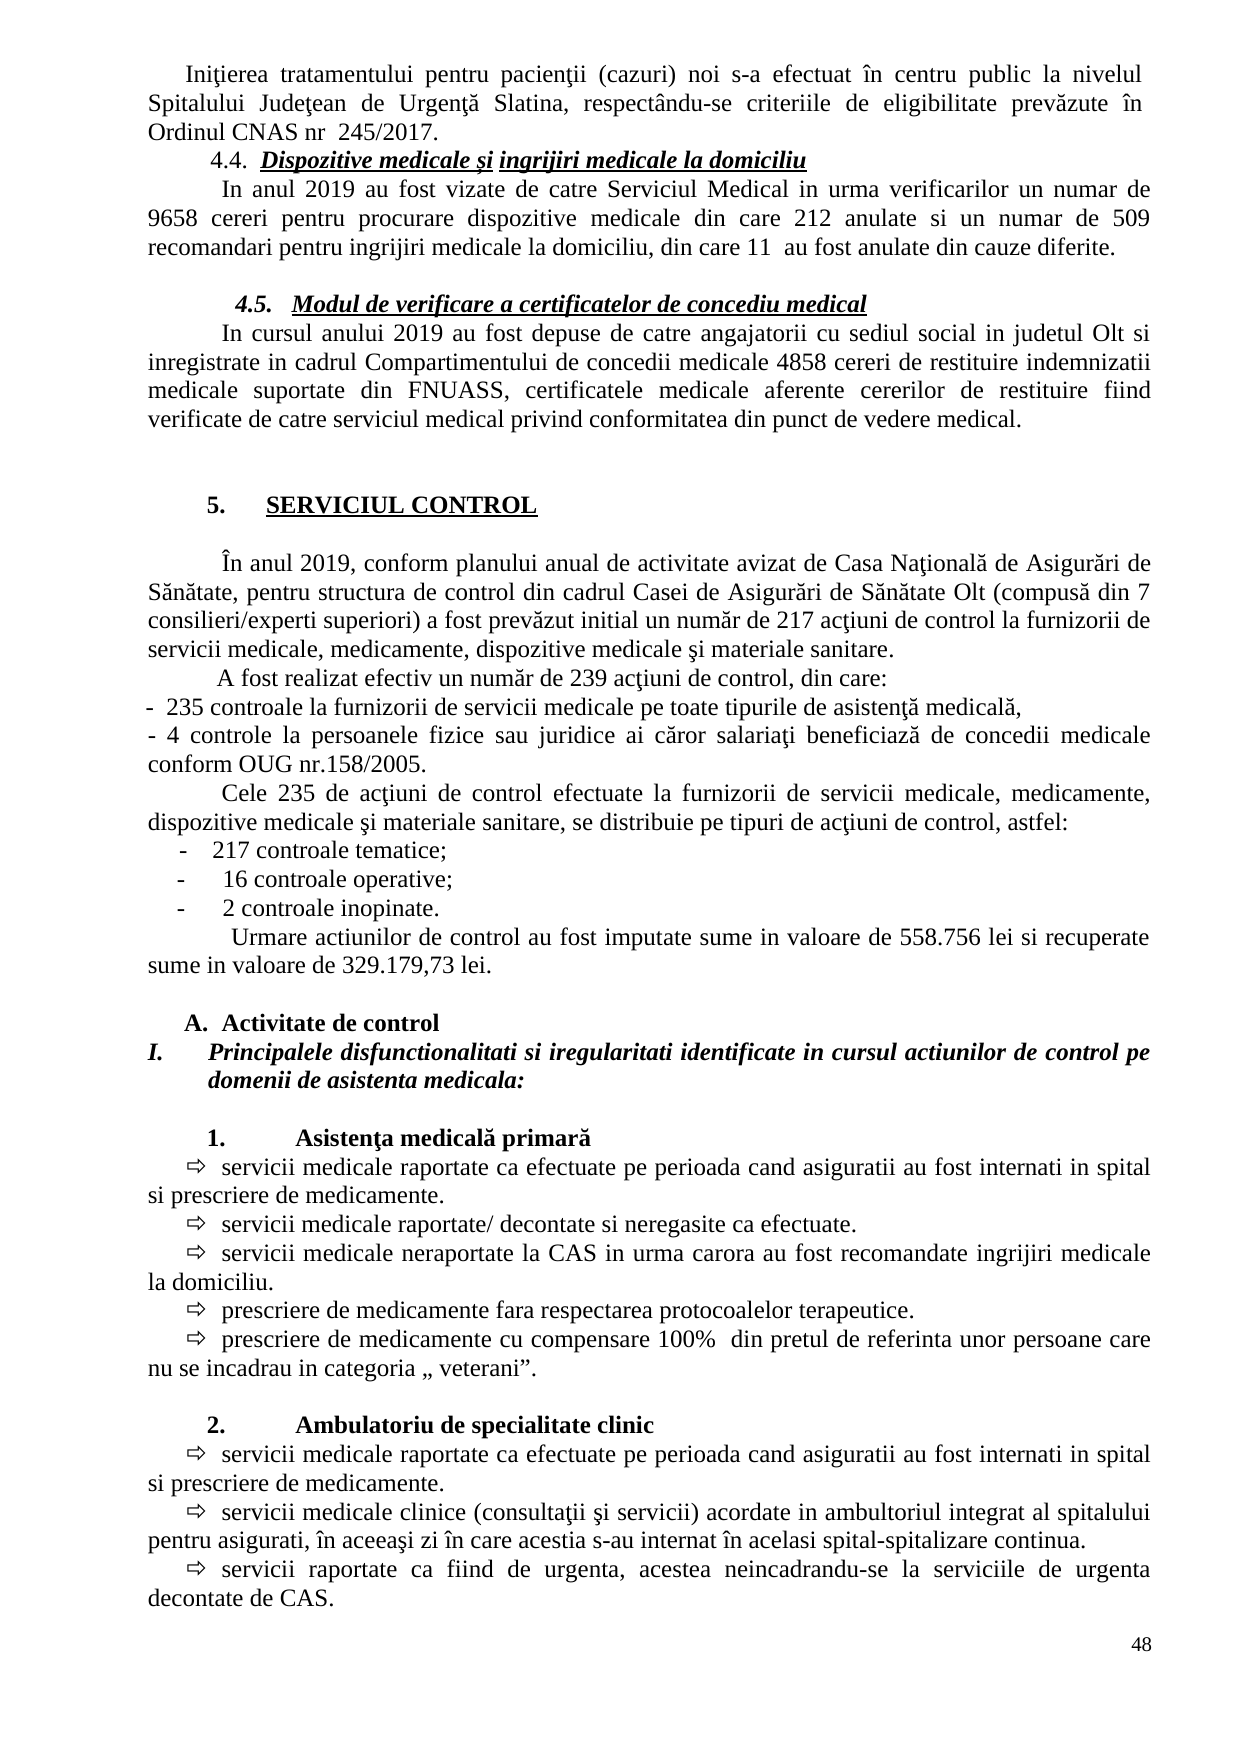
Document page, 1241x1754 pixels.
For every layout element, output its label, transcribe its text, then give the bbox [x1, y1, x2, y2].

text - 2 controale inopinate. [103, 893, 1152, 922]
list servicii medicale raportate/ decontate si neregasite ca efectuate. [148, 1209, 1152, 1238]
list prescriere de medicamente fara respectarea protocoalelor terapeutice. [148, 1295, 1152, 1324]
text - 16 controale operative; [103, 864, 1152, 893]
text - 4 controle la persoanele fizice sau juridice ai căror salariaţi beneficiază de concedii medicale conform OUG nr.158/2005. [148, 720, 1152, 778]
list Activitate de control [148, 1008, 1152, 1037]
text Cele 235 de acţiuni de control efectuate la furnizorii de servicii medicale, medicamente, dispozitive medicale şi materiale sanitare, se distribuie pe tipuri de acţiuni de control, astfel: [148, 778, 1152, 835]
text A fost realizat efectiv un număr de 239 acţiuni de control, din care: [139, 663, 1152, 692]
text 4.4. Dispozitive medicale și ingrijiri medicale la domiciliu [148, 145, 1152, 174]
list Asistenţa medicală primară [170, 1123, 1152, 1152]
text - 217 controale tematice; [148, 835, 1152, 864]
text 4.5. Modul de verificare a certificatelor de concediu medical [148, 289, 1152, 318]
list servicii medicale raportate ca efectuate pe perioada cand asiguratii au fost internati in spital si prescriere de medicamente. [148, 1152, 1152, 1209]
list servicii raportate ca fiind de urgenta, acestea neincadrandu-se la serviciile de urgenta decontate de CAS. [148, 1554, 1152, 1612]
list SERVICIUL CONTROL [207, 490, 1152, 519]
text In cursul anului 2019 au fost depuse de catre angajatorii cu sediul social in judetul Olt si inregistrate in cadrul Compartimentului de concedii medicale 4858 cereri de restituire indemnizatii medicale suportate din FNUASS, certificatele medicale aferente cererilor de restituire fiind verificate de catre serviciul medical privind conformitatea din punct de vedere medical. [148, 318, 1152, 433]
text În anul 2019, conform planului anual de activitate avizat de Casa Naţională de Asigurări de Sănătate, pentru structura de control din cadrul Casei de Asigurări de Sănătate Olt (compusă din 7 consilieri/experti superiori) a fost prevăzut initial un număr de 217 acţiuni de control la furnizorii de servicii medicale, medicamente, dispozitive medicale şi materiale sanitare. [148, 548, 1152, 663]
text Iniţierea tratamentului pentru pacienţii (cazuri) noi s-a efectuat în centru public la nivelul Spitalului Judeţean de Urgenţă Slatina, respectându-se criteriile de eligibilitate prevăzute în Ordinul CNAS nr 245/2017. [148, 59, 1143, 145]
list servicii medicale clinice (consultaţii şi servicii) acordate in ambultoriul integrat al spitalului pentru asigurati, în aceeaşi zi în care acestia s-au internat în acelasi spital-spitalizare continua. [148, 1497, 1152, 1554]
list servicii medicale neraportate la CAS in urma carora au fost recomandate ingrijiri medicale la domiciliu. [148, 1238, 1152, 1295]
list servicii medicale raportate ca efectuate pe perioada cand asiguratii au fost internati in spital si prescriere de medicamente. [148, 1439, 1152, 1497]
list prescriere de medicamente cu compensare 100% din pretul de referinta unor persoane care nu se incadrau in categoria „ veterani”. [148, 1324, 1152, 1382]
list Principalele disfunctionalitati si iregularitati identificate in cursul actiunilor de control pe domenii de asistenta medicala: [148, 1037, 1152, 1094]
text - 235 controale la furnizorii de servicii medicale pe toate tipurile de asistenţă medicală, [139, 692, 1152, 720]
text In anul 2019 au fost vizate de catre Serviciul Medical in urma verificarilor un numar de 9658 cereri pentru procurare dispozitive medicale din care 212 anulate si un numar de 509 recomandari pentru ingrijiri medicale la domiciliu, din care 11 au fost anulate din cauze diferite. [148, 174, 1152, 260]
text Urmare actiunilor de control au fost imputate sume in valoare de 558.756 lei si recuperate sume in valoare de 329.179,73 lei. [148, 922, 1152, 979]
list Ambulatoriu de specialitate clinic [170, 1410, 1152, 1439]
